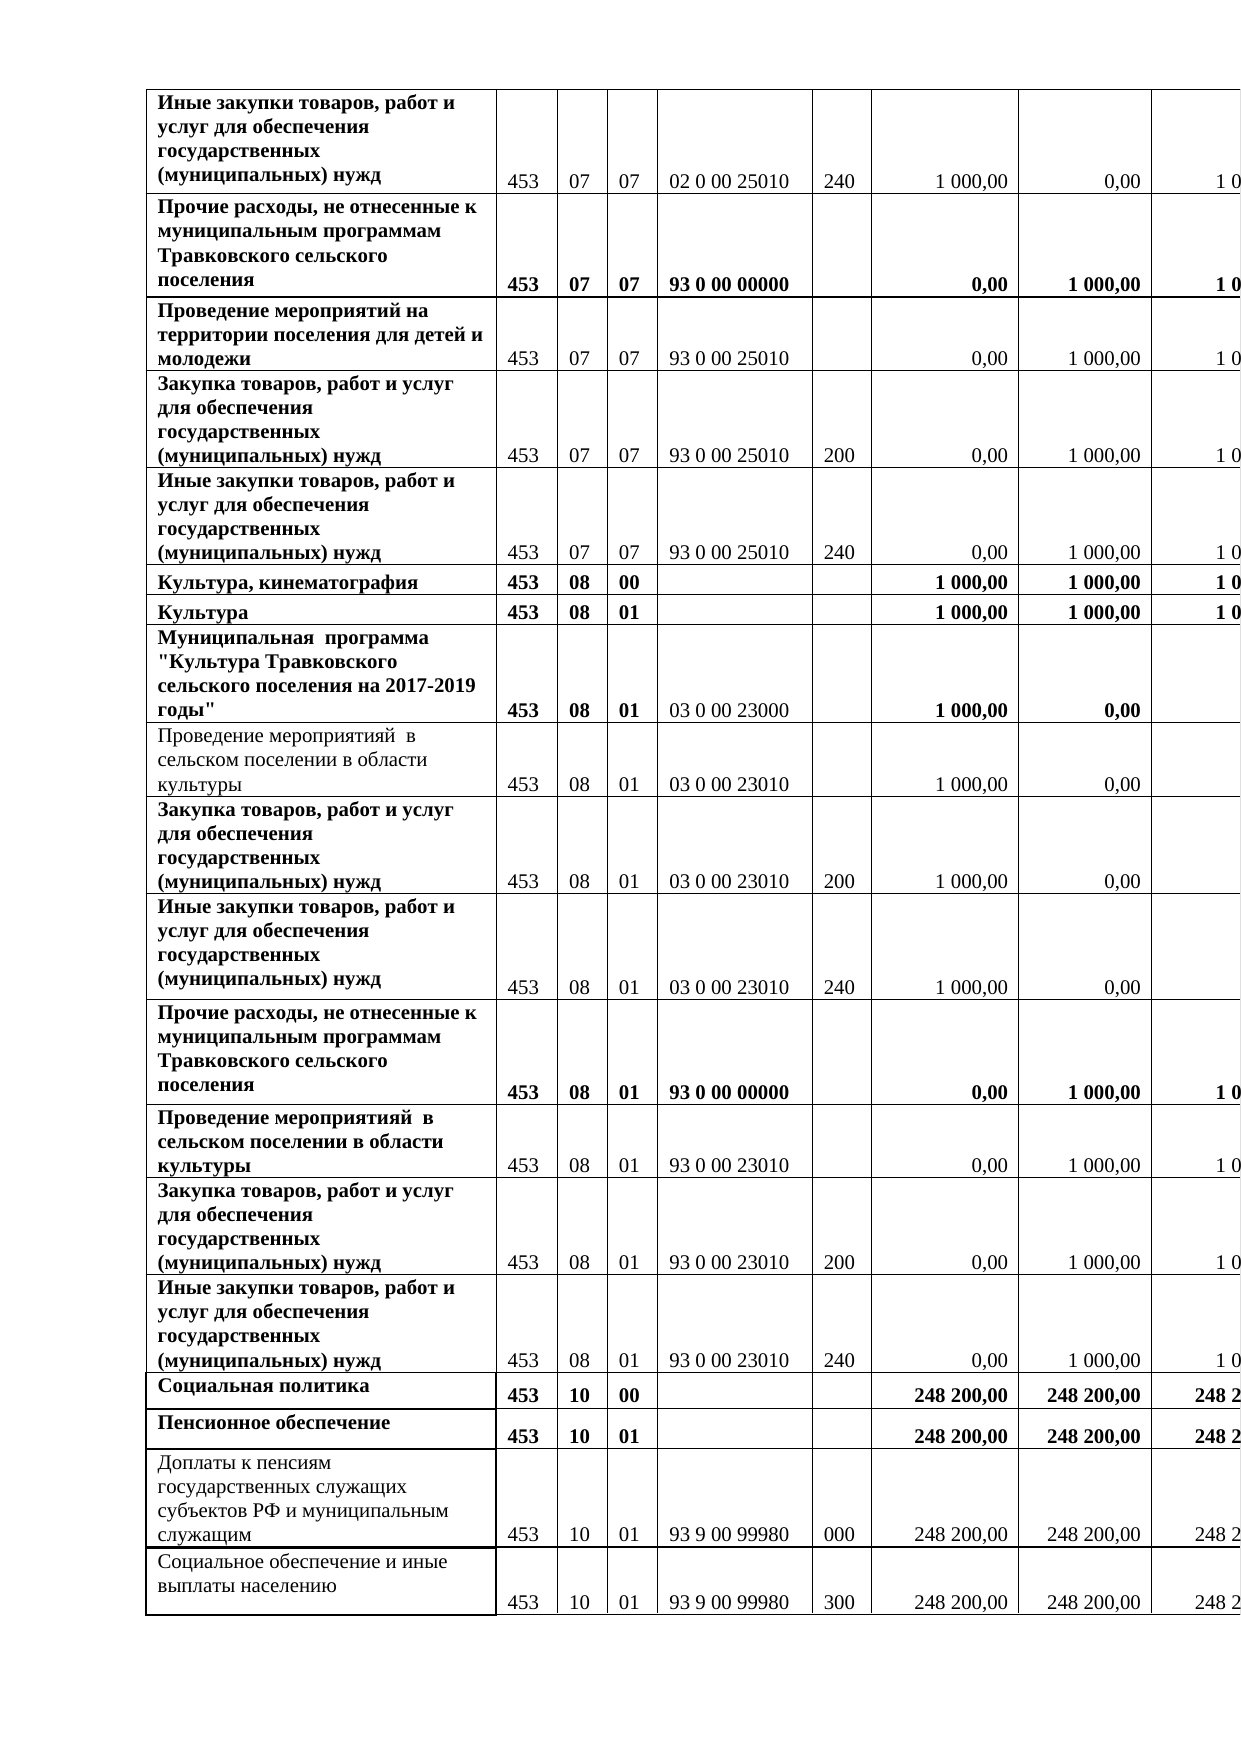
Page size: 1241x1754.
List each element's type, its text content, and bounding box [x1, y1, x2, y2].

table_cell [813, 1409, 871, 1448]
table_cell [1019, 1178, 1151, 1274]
table_cell 07 [558, 90, 607, 193]
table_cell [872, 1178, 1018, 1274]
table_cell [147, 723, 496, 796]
table_cell 1 000,00 [1152, 298, 1240, 370]
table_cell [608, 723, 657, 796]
table_cell 453 [497, 371, 557, 467]
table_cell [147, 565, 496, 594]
table_cell 1 000,00 [1019, 371, 1151, 467]
table_cell 07 [558, 298, 607, 370]
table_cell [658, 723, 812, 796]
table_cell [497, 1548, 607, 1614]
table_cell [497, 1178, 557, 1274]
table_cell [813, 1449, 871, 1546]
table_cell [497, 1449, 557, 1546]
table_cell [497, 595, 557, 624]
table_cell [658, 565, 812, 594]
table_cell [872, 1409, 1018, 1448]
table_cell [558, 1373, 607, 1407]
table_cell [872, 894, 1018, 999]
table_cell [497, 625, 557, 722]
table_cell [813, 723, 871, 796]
table_cell 0,00 [872, 298, 1018, 370]
table_cell 1 000,00 [1019, 298, 1151, 370]
table_cell 1 000,00 [1152, 194, 1240, 296]
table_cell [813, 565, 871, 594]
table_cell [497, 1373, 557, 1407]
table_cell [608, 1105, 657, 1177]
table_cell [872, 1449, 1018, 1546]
table_cell 453 [497, 298, 557, 370]
table_cell 02 0 00 25010 [658, 90, 812, 193]
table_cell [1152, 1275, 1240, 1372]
table_cell 07 [608, 194, 657, 296]
table_cell Закупка товаров, работ и услуг для обеспечения государственных (муниципальных) нужд [147, 371, 496, 467]
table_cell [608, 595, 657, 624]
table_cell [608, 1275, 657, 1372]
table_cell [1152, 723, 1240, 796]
table_cell 07 [558, 468, 607, 564]
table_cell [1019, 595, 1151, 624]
table_cell 0,00 [872, 194, 1018, 296]
table_cell 93 0 00 25010 [658, 298, 812, 370]
table_cell 0,00 [1019, 90, 1151, 193]
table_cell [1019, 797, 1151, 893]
table_cell Проведение мероприятий на территории поселения для детей и молодежи [147, 298, 496, 370]
table_cell 0,00 [872, 371, 1018, 467]
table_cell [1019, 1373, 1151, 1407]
table_cell [813, 194, 871, 296]
table_cell 07 [558, 194, 607, 296]
table_cell Иные закупки товаров, работ и услуг для обеспечения государственных (муниципальных) нужд [147, 468, 496, 564]
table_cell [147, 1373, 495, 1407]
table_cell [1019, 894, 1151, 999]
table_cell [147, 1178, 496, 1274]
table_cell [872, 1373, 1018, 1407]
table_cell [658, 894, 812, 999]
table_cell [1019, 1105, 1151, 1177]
table_cell 453 [497, 194, 557, 296]
table_cell 453 [497, 468, 557, 564]
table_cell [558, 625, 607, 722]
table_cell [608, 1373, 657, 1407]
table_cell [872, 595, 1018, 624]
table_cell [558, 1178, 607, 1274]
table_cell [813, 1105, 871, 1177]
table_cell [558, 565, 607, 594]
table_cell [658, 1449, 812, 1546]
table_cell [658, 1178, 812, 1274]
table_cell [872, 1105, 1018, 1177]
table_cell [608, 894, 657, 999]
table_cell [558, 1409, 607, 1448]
table_cell 07 [608, 371, 657, 467]
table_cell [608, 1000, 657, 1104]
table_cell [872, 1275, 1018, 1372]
table_cell 07 [608, 468, 657, 564]
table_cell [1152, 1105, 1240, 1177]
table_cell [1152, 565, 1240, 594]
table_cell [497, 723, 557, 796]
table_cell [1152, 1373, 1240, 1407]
table_cell 93 0 00 00000 [658, 194, 812, 296]
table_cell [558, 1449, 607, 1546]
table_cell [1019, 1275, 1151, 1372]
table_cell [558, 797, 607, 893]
table_cell 07 [558, 371, 607, 467]
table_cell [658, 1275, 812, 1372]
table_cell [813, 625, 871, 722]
table_cell 93 0 00 25010 [658, 468, 812, 564]
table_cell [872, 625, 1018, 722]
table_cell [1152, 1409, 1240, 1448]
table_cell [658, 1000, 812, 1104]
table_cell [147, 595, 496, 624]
table_cell Иные закупки товаров, работ и услуг для обеспечения государственных (муниципальных) нужд [147, 90, 496, 193]
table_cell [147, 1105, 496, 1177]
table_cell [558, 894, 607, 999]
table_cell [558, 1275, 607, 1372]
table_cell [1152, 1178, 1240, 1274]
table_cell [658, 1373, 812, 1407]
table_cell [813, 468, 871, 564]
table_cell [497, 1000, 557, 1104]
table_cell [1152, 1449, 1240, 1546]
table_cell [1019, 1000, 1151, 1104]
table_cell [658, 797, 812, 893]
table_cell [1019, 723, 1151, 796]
table_cell Прочие расходы, не отнесенные к муниципальным программам Травковского сельского поселения [147, 194, 496, 296]
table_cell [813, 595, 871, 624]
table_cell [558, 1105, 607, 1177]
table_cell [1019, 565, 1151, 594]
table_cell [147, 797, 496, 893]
table_cell 240 [813, 90, 871, 193]
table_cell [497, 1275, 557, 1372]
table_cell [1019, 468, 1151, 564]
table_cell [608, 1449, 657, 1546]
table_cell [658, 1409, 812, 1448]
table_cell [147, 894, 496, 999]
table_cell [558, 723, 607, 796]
table_cell 453 [497, 90, 557, 193]
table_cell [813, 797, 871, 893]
table_cell 1 000,00 [1152, 371, 1240, 467]
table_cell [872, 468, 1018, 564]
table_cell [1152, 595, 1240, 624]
table_cell 1 000,00 [1019, 194, 1151, 296]
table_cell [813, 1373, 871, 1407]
table_cell 200 [813, 371, 871, 467]
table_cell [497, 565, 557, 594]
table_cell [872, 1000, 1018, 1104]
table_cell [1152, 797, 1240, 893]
table_cell 1 000,00 [1152, 90, 1240, 193]
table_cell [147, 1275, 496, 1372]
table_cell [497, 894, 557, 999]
table_cell 07 [608, 90, 657, 193]
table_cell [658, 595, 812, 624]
table_cell [813, 298, 871, 370]
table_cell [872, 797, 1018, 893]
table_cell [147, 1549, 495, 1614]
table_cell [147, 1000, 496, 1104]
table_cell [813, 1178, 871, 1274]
table_cell 1 000,00 [872, 90, 1018, 193]
table_cell 07 [608, 298, 657, 370]
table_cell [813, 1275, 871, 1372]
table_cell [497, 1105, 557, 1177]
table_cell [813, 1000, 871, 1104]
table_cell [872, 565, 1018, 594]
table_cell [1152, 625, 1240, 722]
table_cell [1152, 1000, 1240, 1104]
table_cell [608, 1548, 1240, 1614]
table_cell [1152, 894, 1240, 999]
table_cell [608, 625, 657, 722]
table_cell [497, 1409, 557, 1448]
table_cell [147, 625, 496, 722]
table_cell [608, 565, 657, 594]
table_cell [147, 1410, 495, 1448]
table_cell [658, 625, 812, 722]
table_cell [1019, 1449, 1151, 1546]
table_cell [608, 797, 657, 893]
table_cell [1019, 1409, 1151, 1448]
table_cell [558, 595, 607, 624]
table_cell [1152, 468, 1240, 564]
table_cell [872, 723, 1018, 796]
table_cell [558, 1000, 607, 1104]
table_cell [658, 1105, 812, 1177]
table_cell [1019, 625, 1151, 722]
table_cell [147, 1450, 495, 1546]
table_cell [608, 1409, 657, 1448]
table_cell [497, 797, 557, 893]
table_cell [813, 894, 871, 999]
table_cell 93 0 00 25010 [658, 371, 812, 467]
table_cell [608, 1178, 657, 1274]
